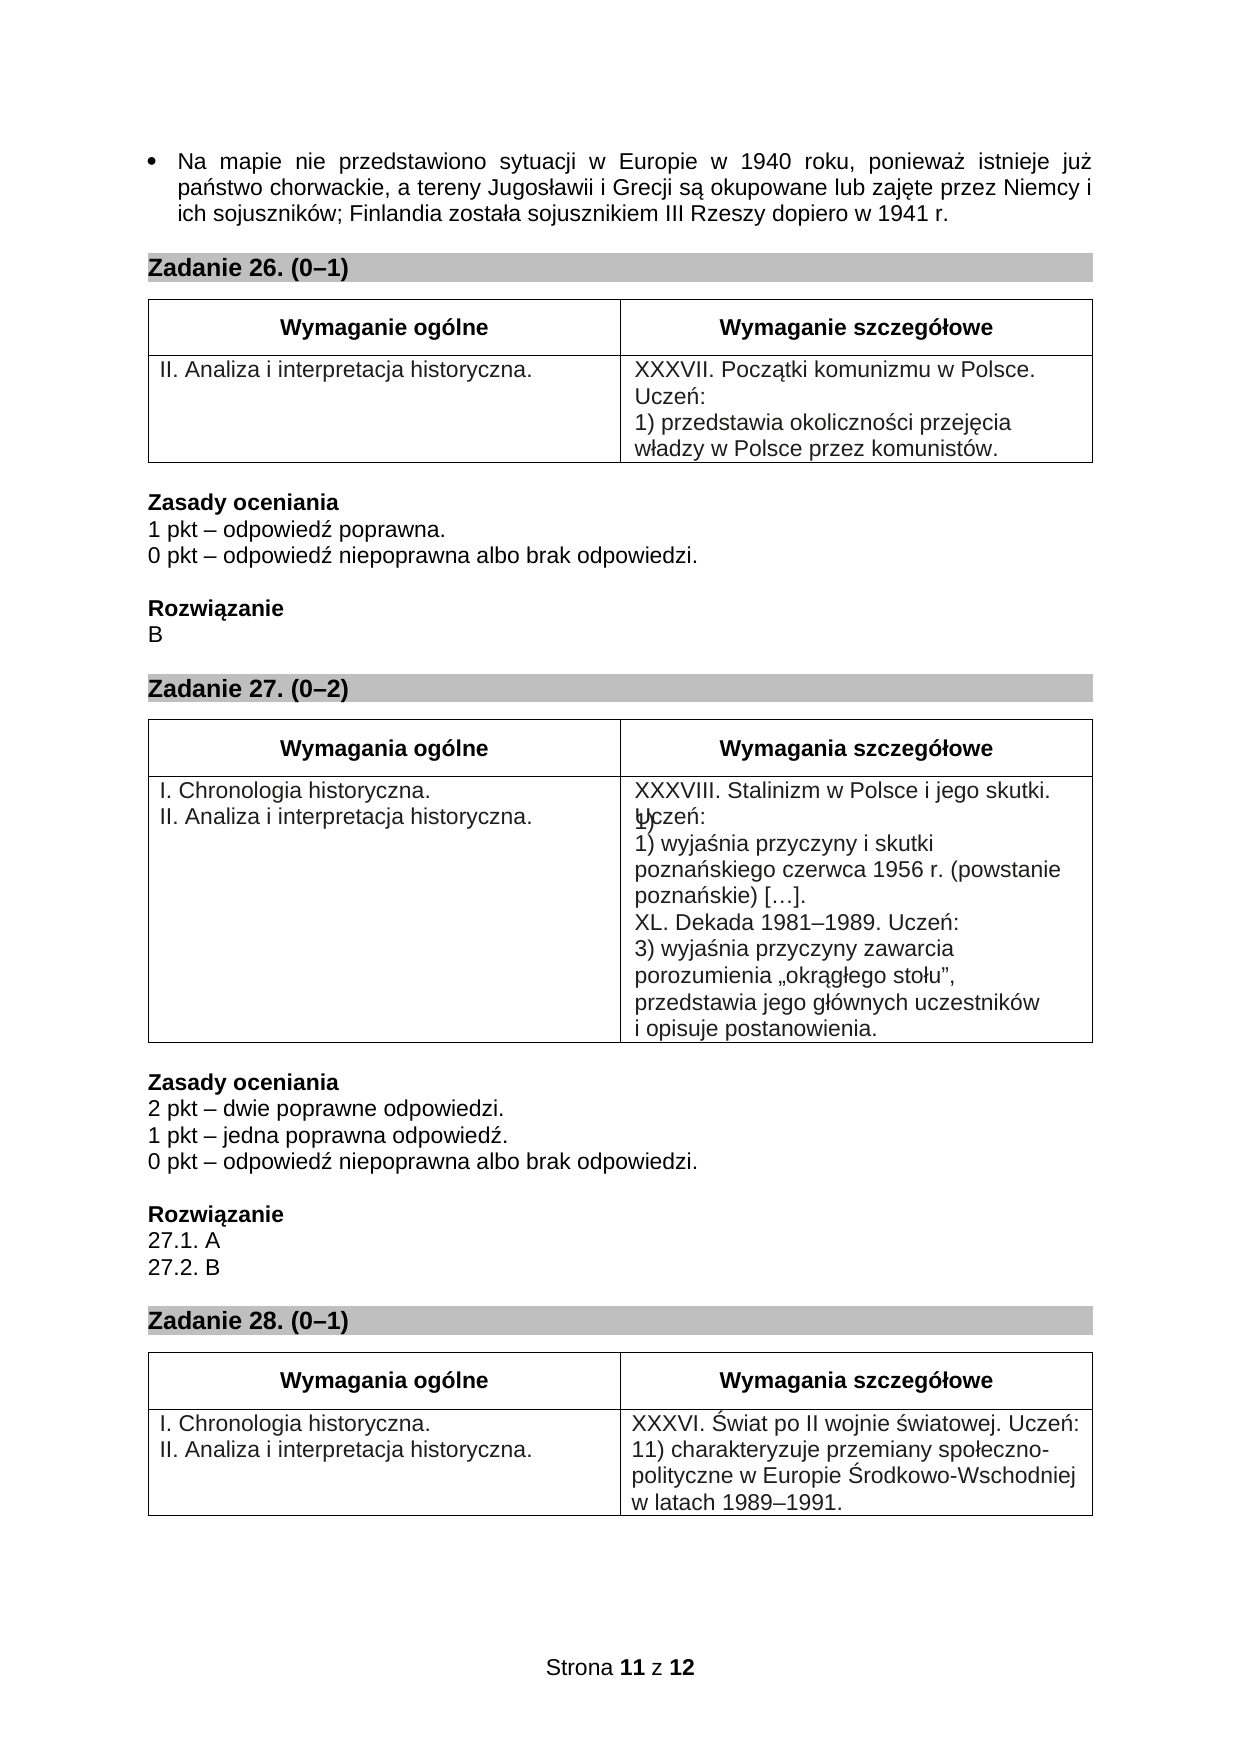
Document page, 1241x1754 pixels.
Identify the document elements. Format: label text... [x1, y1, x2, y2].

table_cell II. Analiza i interpretacja historyczna. [149, 356, 620, 462]
text Zasady oceniania [148, 1069, 1093, 1095]
text 2 pkt – dwie poprawne odpowiedzi. [148, 1095, 1093, 1122]
text Rozwiązanie [148, 594, 1093, 621]
text 0 pkt – odpowiedź niepoprawna albo brak odpowiedzi. [148, 542, 1093, 568]
text Zadanie 26. (0–1) [148, 253, 1093, 282]
text Zadanie 28. (0–1) [148, 1306, 1093, 1335]
table_cell XXXVI. Świat po II wojnie światowej. Uczeń: 11) charakteryzuje przemiany społeczno-polityczne w Europie Środkowo-Wschodniej w latach 1989–1991. [621, 1410, 1092, 1515]
table_cell I. Chronologia historyczna. II. Analiza i interpretacja historyczna. [149, 777, 620, 1042]
text 1 pkt – odpowiedź poprawna. [148, 516, 1093, 542]
table_cell I. Chronologia historyczna. II. Analiza i interpretacja historyczna. [149, 1410, 620, 1515]
text Zadanie 27. (0–2) [148, 674, 1093, 702]
table_header Wymagania szczegółowe [621, 720, 1092, 776]
text 1 pkt – jedna poprawna odpowiedź. [148, 1122, 1093, 1148]
text B [148, 621, 1093, 647]
text 27.1. A [148, 1227, 1093, 1253]
table_header Wymagania ogólne [149, 720, 620, 776]
text Rozwiązanie [148, 1201, 1093, 1227]
table_cell XXXVII. Początki komunizmu w Polsce. Uczeń: 1) przedstawia okoliczności przejęcia władzy w Polsce przez komunistów. [621, 356, 1092, 462]
text Zasady oceniania [148, 489, 1093, 516]
table_header Wymaganie ogólne [149, 300, 620, 355]
table_cell XXXVIII. Stalinizm w Polsce i jego skutki. Uczeń: 1) 1) wyjaśnia przyczyny i skutki poznańskiego czerwca 1956 r. (powstanie poznańskie) […]. XL. Dekada 1981–1989. Uczeń: 3) wyjaśnia przyczyny zawarcia porozumienia „okrągłego stołu”, przedstawia jego głównych uczestników i opisuje postanowienia. [621, 777, 1092, 1042]
text 0 pkt – odpowiedź niepoprawna albo brak odpowiedzi. [148, 1148, 1093, 1174]
text 27.2. B [148, 1253, 1093, 1280]
table_header Wymaganie szczegółowe [621, 300, 1092, 355]
list Na mapie nie przedstawiono sytuacji w Europie w 1940 roku, ponieważ istnieje już państwo chorwackie, a tereny Jugosławii i Grecji są okupowane lub zajęte przez Niemcy i ich sojuszników; Finlandia została sojusznikiem III Rzeszy dopiero w 1941 r. [148, 148, 1093, 227]
table_header Wymagania szczegółowe [621, 1353, 1092, 1408]
table_header Wymagania ogólne [149, 1353, 620, 1408]
